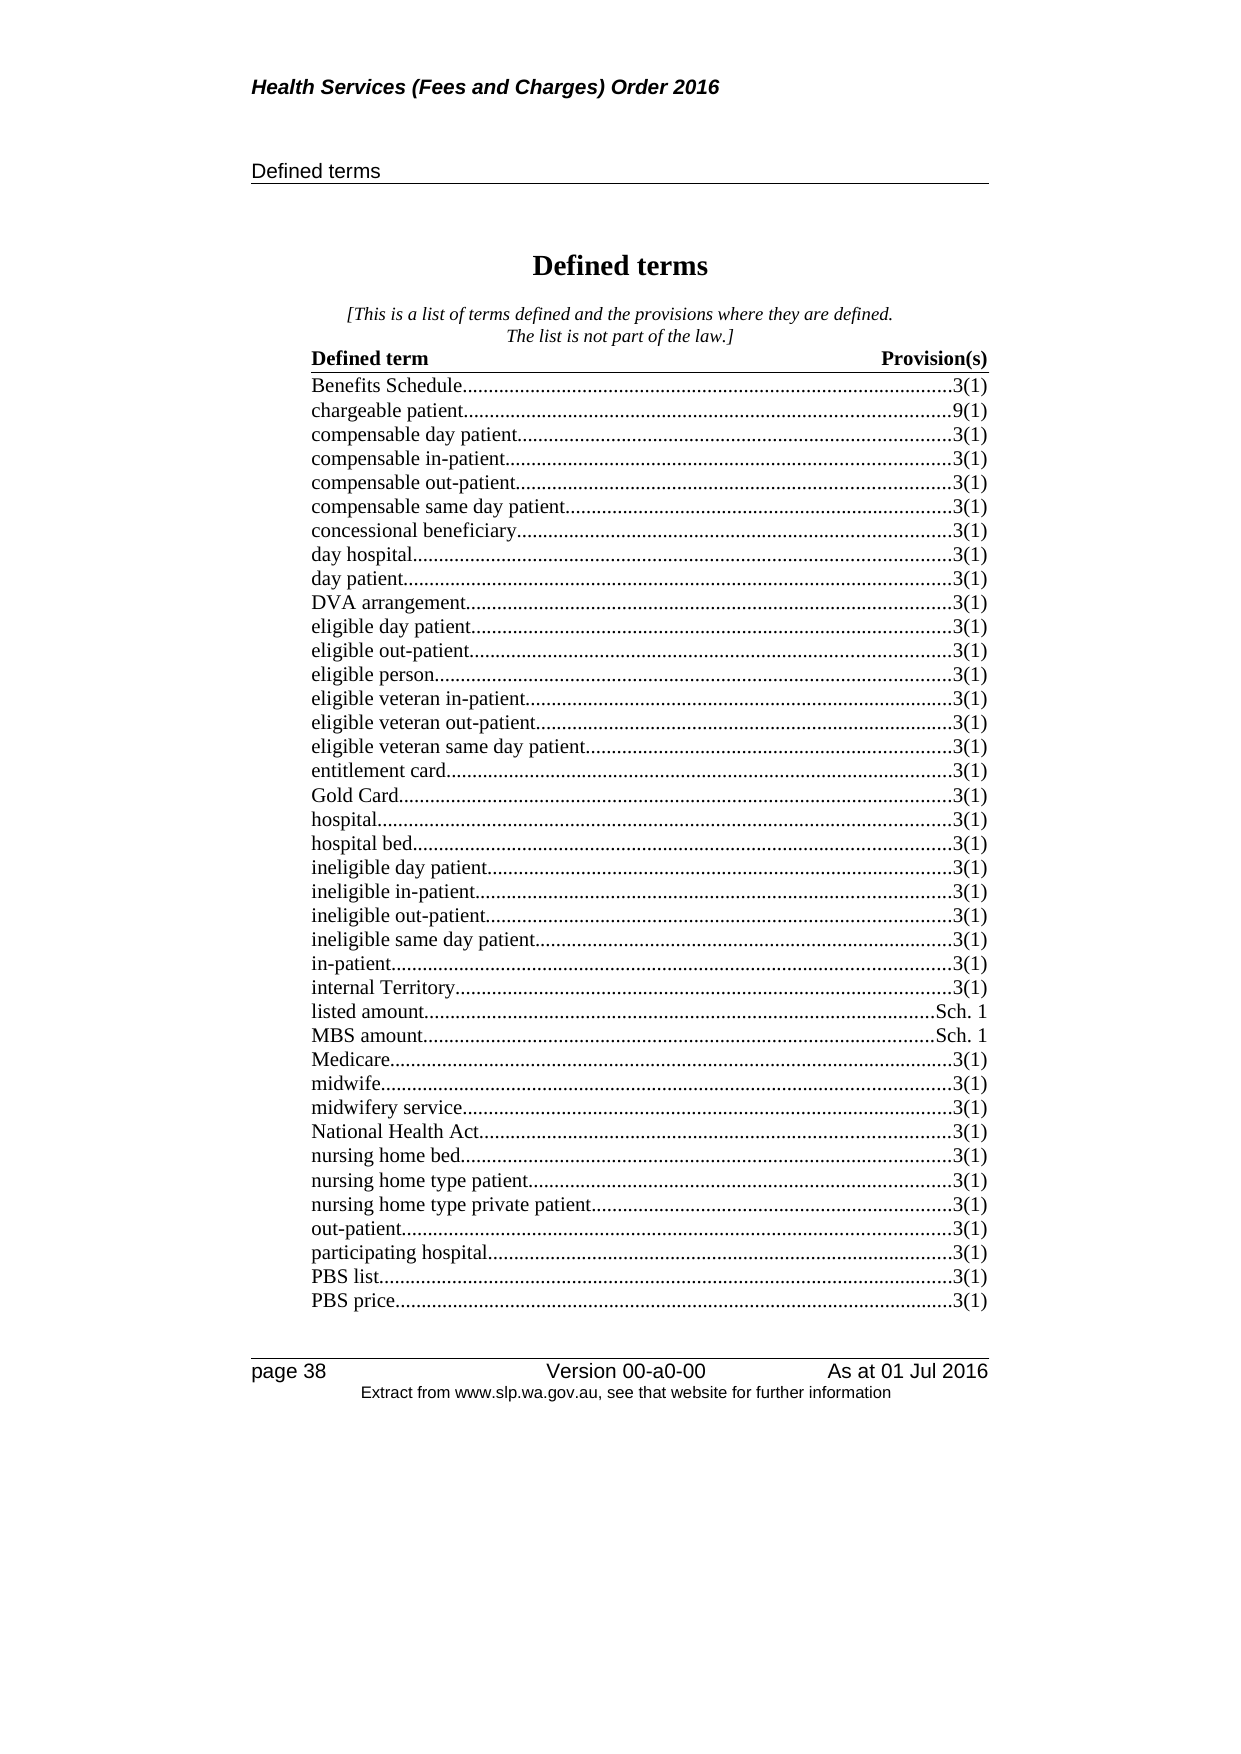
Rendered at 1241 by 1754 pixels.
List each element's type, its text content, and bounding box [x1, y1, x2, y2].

text hospital bed 3(1) [311, 831, 929, 855]
text midwife 3(1) [311, 1071, 929, 1095]
subtitle Defined terms [251, 248, 989, 282]
text entitlement card 3(1) [311, 758, 929, 782]
text concessional beneficiary 3(1) [311, 518, 929, 542]
text midwifery service 3(1) [311, 1095, 929, 1119]
text nursing home type patient 3(1) [311, 1167, 929, 1192]
text internal Territory 3(1) [311, 975, 929, 999]
text ineligible in-patient 3(1) [311, 879, 929, 903]
text Defined term Provision(s) [311, 346, 989, 372]
text chargeable patient 9(1) [311, 397, 929, 422]
text compensable in-patient 3(1) [311, 446, 929, 470]
text nursing home bed 3(1) [311, 1143, 929, 1167]
text eligible veteran in-patient 3(1) [311, 686, 929, 710]
text Benefits Schedule 3(1) [311, 373, 929, 397]
text Gold Card 3(1) [311, 782, 929, 807]
text eligible person 3(1) [311, 662, 929, 686]
text participating hospital 3(1) [311, 1240, 929, 1264]
text eligible veteran out-patient 3(1) [311, 710, 929, 734]
text National Health Act 3(1) [311, 1119, 929, 1143]
text hospital 3(1) [311, 807, 929, 831]
text nursing home type private patient 3(1) [311, 1192, 929, 1216]
text eligible out-patient 3(1) [311, 638, 929, 662]
text compensable out-patient 3(1) [311, 470, 929, 494]
text listed amount Sch. 1 [311, 999, 929, 1023]
text compensable same day patient 3(1) [311, 494, 929, 518]
text out-patient 3(1) [311, 1216, 929, 1240]
text ineligible out-patient 3(1) [311, 903, 929, 927]
text PBS price 3(1) [311, 1288, 929, 1312]
text compensable day patient 3(1) [311, 422, 929, 446]
text day patient 3(1) [311, 566, 929, 590]
text DVA arrangement 3(1) [311, 590, 929, 614]
text ineligible day patient 3(1) [311, 855, 929, 879]
text Medicare 3(1) [311, 1047, 929, 1071]
text eligible veteran same day patient 3(1) [311, 734, 929, 758]
text day hospital 3(1) [311, 542, 929, 566]
text ineligible same day patient 3(1) [311, 927, 929, 951]
text eligible day patient 3(1) [311, 614, 929, 638]
text in-patient 3(1) [311, 951, 929, 975]
text [This is a list of terms defined and the provisions where they are defined. The list is not part of the law.] [339, 303, 901, 346]
text PBS list 3(1) [311, 1264, 929, 1288]
text MBS amount Sch. 1 [311, 1023, 929, 1047]
